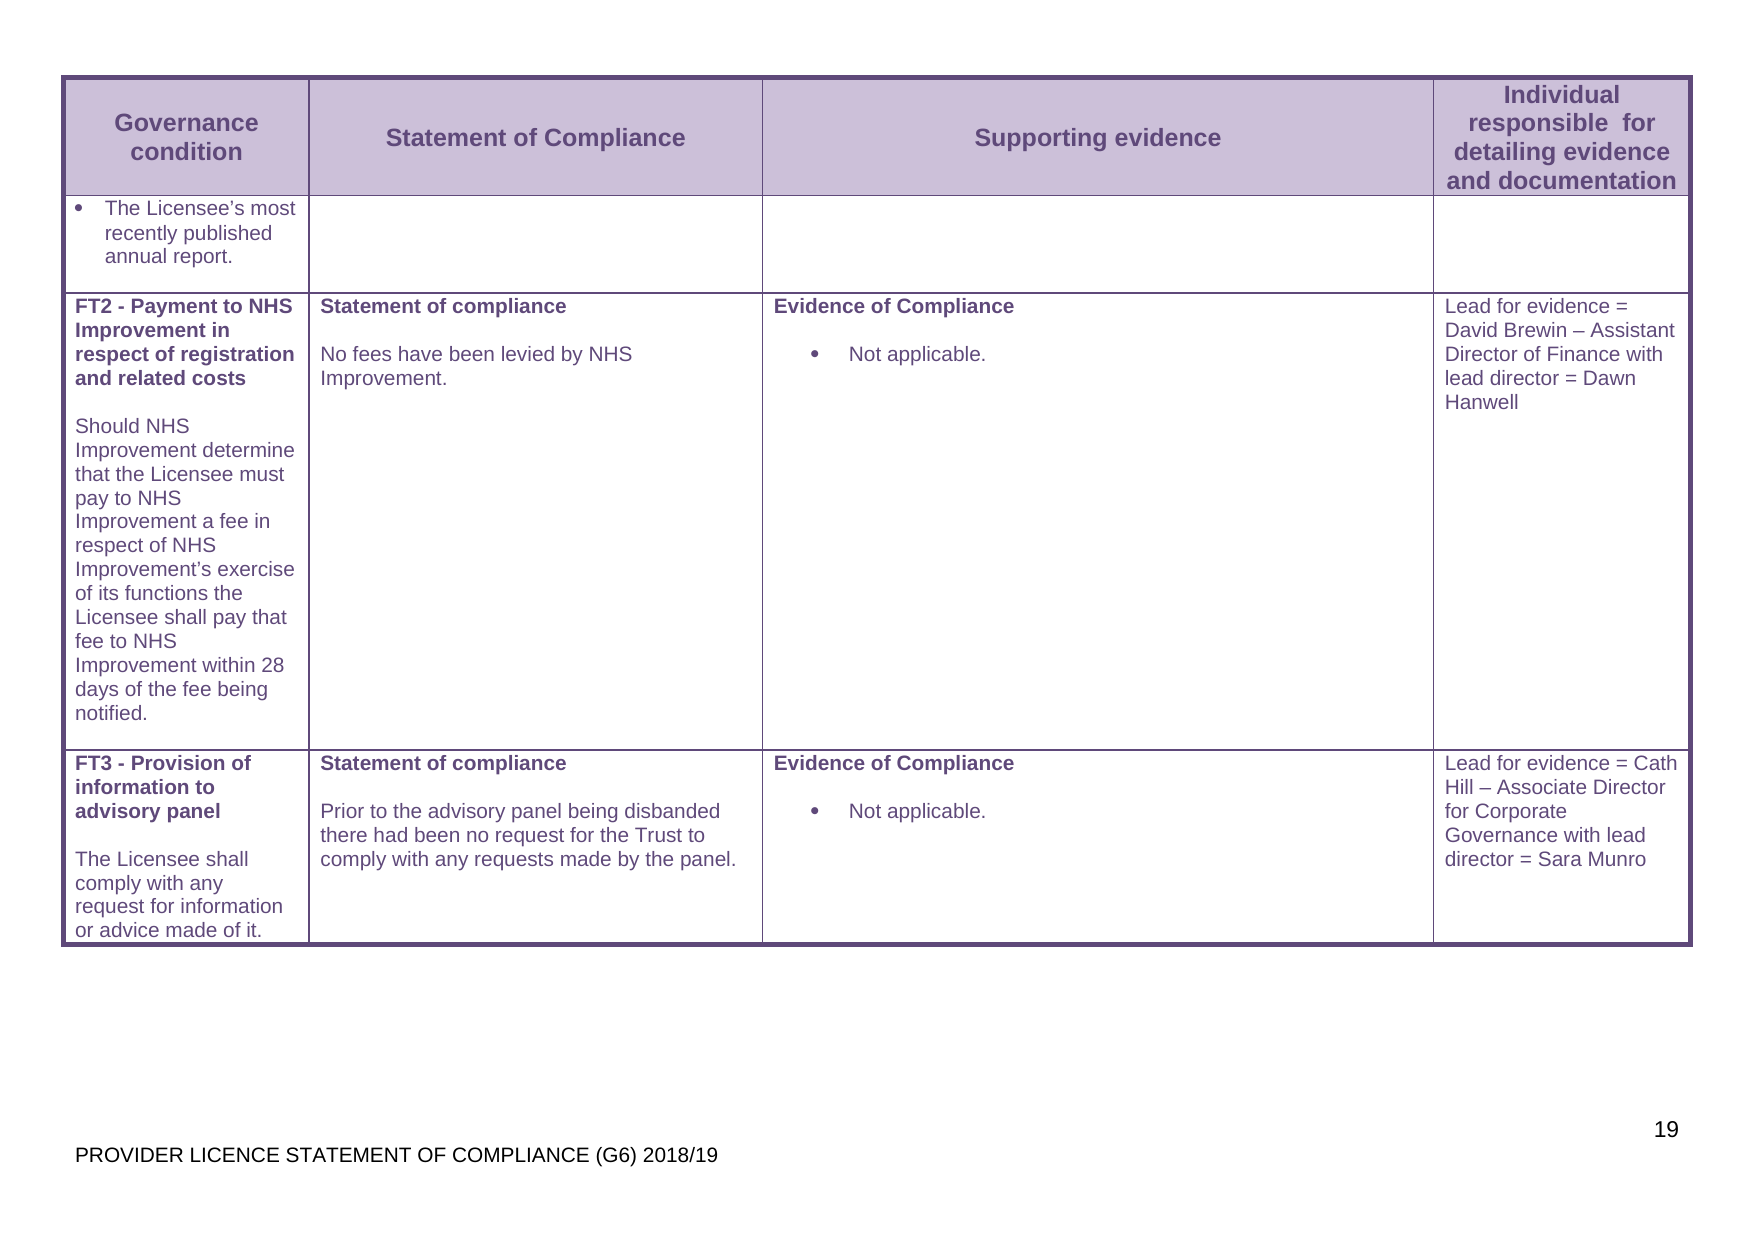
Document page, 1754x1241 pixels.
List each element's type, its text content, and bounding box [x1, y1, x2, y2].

table_cell FT2 - Payment to NHS Improvement in respect of registration and related costs Should NHS Improvement determine that the Licensee must pay to NHS Improvement a fee in respect of NHS Improvement’s exercise of its functions the Licensee shall pay that fee to NHS Improvement within 28 days of the fee being notified. [66, 294, 308, 749]
table_cell Evidence of Compliance Not applicable. [763, 751, 1433, 942]
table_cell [1434, 196, 1688, 292]
table_cell Lead for evidence = Cath Hill – Associate Director for Corporate Governance with lead director = Sara Munro [1434, 751, 1688, 942]
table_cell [310, 196, 762, 292]
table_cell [66, 196, 308, 292]
table_header Supporting evidence [763, 80, 1433, 195]
table_header Individual responsible for detailing evidence and documentation [1434, 80, 1688, 195]
table_cell Lead for evidence = David Brewin – Assistant Director of Finance with lead director = Dawn Hanwell [1434, 294, 1688, 749]
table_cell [763, 196, 1433, 292]
table_cell FT3 - Provision of information to advisory panel The Licensee shall comply with any request for information or advice made of it. [66, 751, 308, 942]
table_cell Statement of compliance Prior to the advisory panel being disbanded there had been no request for the Trust to comply with any requests made by the panel. [310, 751, 762, 942]
table_header Statement of Compliance [310, 80, 762, 195]
table_cell Statement of compliance No fees have been levied by NHS Improvement. [310, 294, 762, 749]
table_cell Evidence of Compliance Not applicable. [763, 294, 1433, 749]
table_header Governance condition [66, 80, 308, 195]
